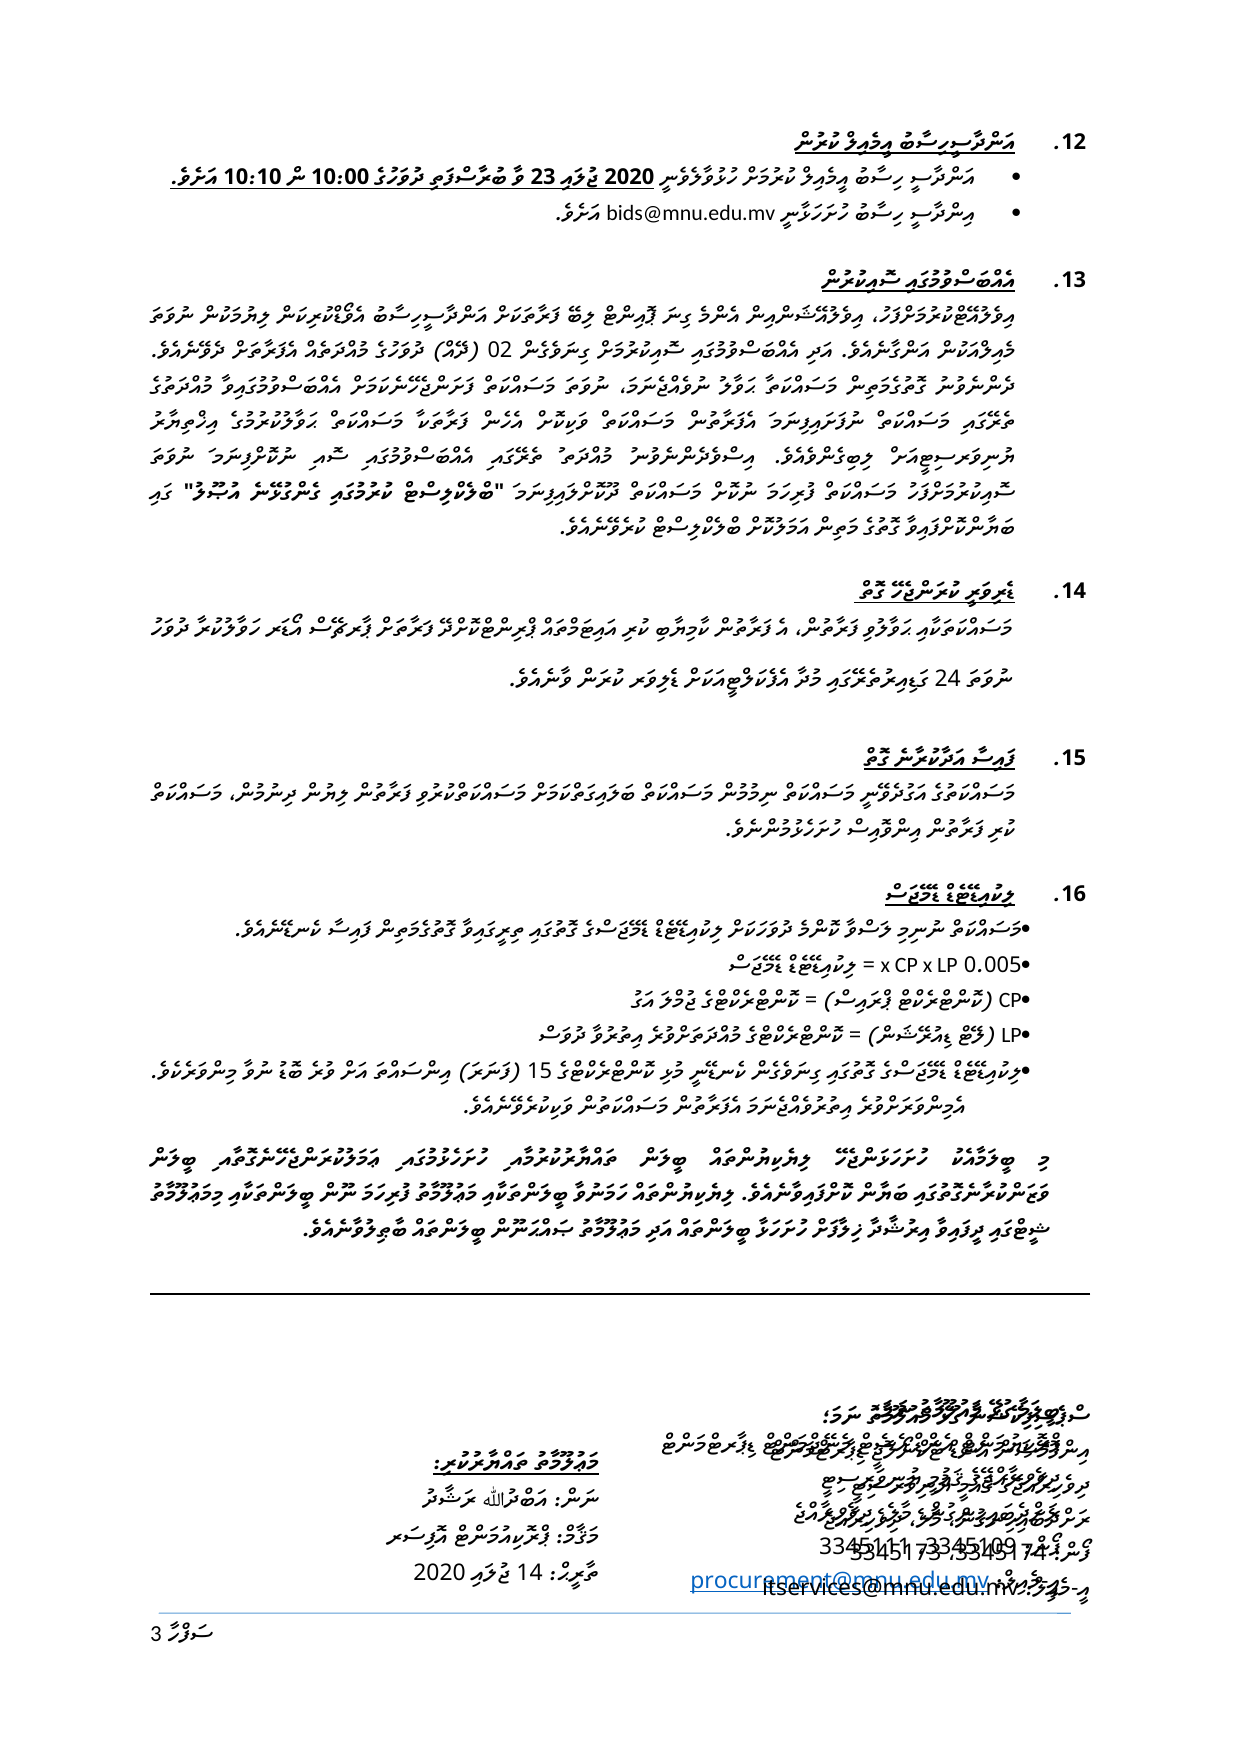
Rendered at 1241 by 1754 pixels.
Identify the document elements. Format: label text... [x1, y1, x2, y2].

list 0.005 x CP x LP = ލިކުއިޑޭޓެޑް ޑެމޭޖަސް [150, 949, 1022, 981]
list މަސައްކަތް ނުނިމި ލަސްވާ ކޮންމެ ދުވަހަކަށް ލިކުއިޑޭޓެޑް ޑެމޭޖަސްގެ ގޮތުގައި ތިރީގައިވާ ގޮތުގެމަތިން ފައިސާ ކެނޑޭނެއެވެ. [150, 913, 1022, 946]
table_header ބީލަމާ ގުޅޭ މައުލޫމާތު ނަމަ؛ ޕްރޮކިޔުމަންޓް އެންޑް އެސެޓް މެނޭޖްމަންޓް ޑިޕާރޓްމަންޓް ދިވެހިރާއްޖޭގެ ޤައުމީ ޔުނިވަރސިޓީ ރަށްދެބައިހިނގުން، މާލެ، ދިވެހިރާއްޖެ ފޯން: 3345109، 3345111 އީ-މެއިލް: procurement@mnu.edu.mv [618, 1393, 1071, 1598]
list މަސައްކަތަކާއި ޙަވާލުވި ފަރާތުން، އެ ފަރާތުން ކާމިޔާބި ކުރި އައިޓަމްތައް ޕްރިންޓްކޮށްދޭ ފަރާތަށް ޕާރޗޭސް އޯޑަރ ހަވާލުކުރާ ދުވަހު ނުވަތަ 24 ގަޑިއިރުތެރޭގައި މުދާ އެފެކަލްޓީއަކަށް ޑެލިވަރ ކުރަން ވާނެއެވެ. [150, 610, 1012, 696]
list އަންދާސީ ހިސާބު އީމެއިލް ކުރުމަށް ހުޅުވާލެވެނީ 2020 ޖުލައި 23 ވާ ބުރާސްފަތި ދުވަހުގެ 10:00 ން 10:10 އަށެވެ. [150, 161, 1012, 194]
list ޑެރިވަރީ ކުރަންޖެހޭ ގޮތް [150, 575, 1053, 608]
text މަޤާމް: ޕްރޮކިއުމަންޓް އޮފިސަރ [150, 1519, 618, 1553]
list އިންދާސީ ހިސާބު ހުށަހަޅާނީ bids@mnu.edu.mv އަށެވެ. [150, 196, 1012, 229]
list އިވެލުއޭޓްކުރުމަށްފަހު، އިވެލުއޭޝަންއިން އެންމެ ގިނަ ޕޮއިންޓް ލިބޭ ފަރާތަކަށް އަންދާސީހިސާބު އެވޯޑްކުރިކަން ލިޔުމަކުން ނުވަތަ މެއިލްއަކުން އަންގާނެއެވެ. އަދި އެއްބަސްވުމުގައި ސޮއިކުރުމަށް ގިނަވެގެން 02 (ދޭއް) ދުވަހުގެ މުއްދަތެއް އެފަރާތަށް ދެވޭނެއެވެ. ދެންނެވުނު ގޮތުގެމަތިން މަސައްކަތާ ޙަވާލު ނުވެއްޖެނަމަ، ނުވަތަ މަސައްކަތް ފަށަންޖެހޭނެކަމަށް އެއްބަސްވުމުގައިވާ މުއްދަތުގެ ތެރޭގައި މަސައްކަތް ނުފަށައިފިނަމަ އެފަރާތުން މަސައްކަތް ވަކިކޮށް އެހެން ފަރާތަކާ މަސައްކަތް ޙަވާލުކުރުމުގެ އިޚްތިޔާރު ޔުނިވަރސިޓީއަށް ލިބިގެންވެއެވެ. އިސްވެދެންނެވުނު މުއްދަތު ތެރޭގައި އެއްބަސްވުމުގައި ސޮއި ނުކޮށްފިނަމަ ނުވަތަ ސޮއިކުރުމަށްފަހު މަސައްކަތް ފުރިހަމަ ނުކޮށް މަސައްކަތް ދޫކޮށްލައިފިނަމަ "ބްލެކްލިސްޓް ކުރުމުގައި ގެންގުޅޭނެ އުޞޫލު" ގައި ބަޔާންކޮށްފައިވާ ގޮތުގެ މަތިން އަމަލުކޮށް ބްލެކްލިސްޓް ކުރެވޭނެއެވެ. [150, 299, 1015, 544]
list އެއްބަސްވުމުގައި ސޮއިކުރުން [150, 264, 1053, 297]
text ނަން: އަބްދުﷲ ރަޝާދު [150, 1482, 618, 1516]
text މި ބީލަމާއެކު ހުށަހަޅަންޖެހޭ ލިޔެކިޔުންތައް ބީލަން ތައްޔާރުކުރުމާއި ހުށަހެޅުމުގައި ޢަމަލުކުރަންޖެހޭނެގޮތާއި ބީލަން ވަޒަންކުރާނެގޮތުގައި ބަޔާން ކޮށްފައިވާނެއެވެ. ލިޔެކިޔުންތައް ހަމަނުވާ ބީލަންތަކާއި މަޢުލޫމާތު ފުރިހަމަ ނޫން ބީލަންތަކާއި މިމަޢުލޫމާތު ޝީޓްގައި ދީފައިވާ އިރުޝާދާ ޚިލާފަށް ހުށަހަޅާ ބީލަންތައް އަދި މަޢުލޫމާތު ޞައްޙަނޫން ބީލަންތައް ބާޠިލުވާނެއެވެ. [150, 1142, 1050, 1245]
list ލިކުއިޑޭޓެޑް ޑެމޭޖަސް [150, 878, 1053, 911]
list މަސައްކަތުގެ އަގުދެވޭނީ މަސައްކަތް ނިމުމުން މަސައްކަތް ބަލައިގަތްކަމަށް މަސައްކަތްކުރުވި ފަރާތުން ލިޔުން ދިނުމުން، މަސައްކަތް ކުރި ފަރާތުން އިންވޮއިސް ހުށަހެޅުމުންނެވެ. [150, 777, 1015, 845]
list ފައިސާ އަދާކުރާނެ ގޮތް [150, 742, 1053, 774]
text ތާރީޙް: 14 ޖުލައި 2020 [150, 1556, 618, 1590]
list CP (ކޮންޓްރެކްޓް ޕްރައިސް) = ކޮންޓްރެކްޓްގެ ޖުމްލަ އަގު [150, 984, 1022, 1017]
list ލިކުއިޑޭޓެޑް ޑެމޭޖަސްގެ ގޮތުގައި ގިނަވެގެން ކެނޑޭނީ މުޅި ކޮންޓްރެކްޓްގެ 15 (ފަނަރަ) އިންސައްތަ އަށް ވުރެ ބޮޑު ނުވާ މިންވަރެކެވެ. އެމިންވަރަށްވުރެ އިތުރުވެއްޖެނަމަ އެފަރާތުން މަސައްކަތުން ވަކިކުރެވޭނެއެވެ. [150, 1054, 1022, 1123]
list LP (ލޭޓް ޑިއުރޭޝަން) = ކޮންޓްރެކްޓްގެ މުއްދަތަށްވުރެ އިތުރުވާ ދުވަސް [150, 1019, 1022, 1052]
table_header ސްޕެސިފިކޭޝަނާ ގުޅޭ މައުލޫމާތު ނަމަ؛ އިންފޮމޭޝަން އެންޑް ޓެކްނޯލޮޖީ ޑިޕާރޓްމަންޓް ދިވެހިރާއްޖޭގެ ޤައުމީ ޔުނިވަރސިޓީ ރަށްދެބައިހިނގުން، މާލެ، ދިވެހިރާއްޖެ ފޯން: 3345174، 3345173 އީ-މެއިލް: itservices@mnu.edu.mv [648, 1399, 1101, 1605]
text މަޢުލޫމާތު ތައްޔާރުކުރި: [150, 1445, 618, 1479]
list އަންދާސީހިސާބު އީމެއިލް ކުރުން [150, 126, 1053, 158]
